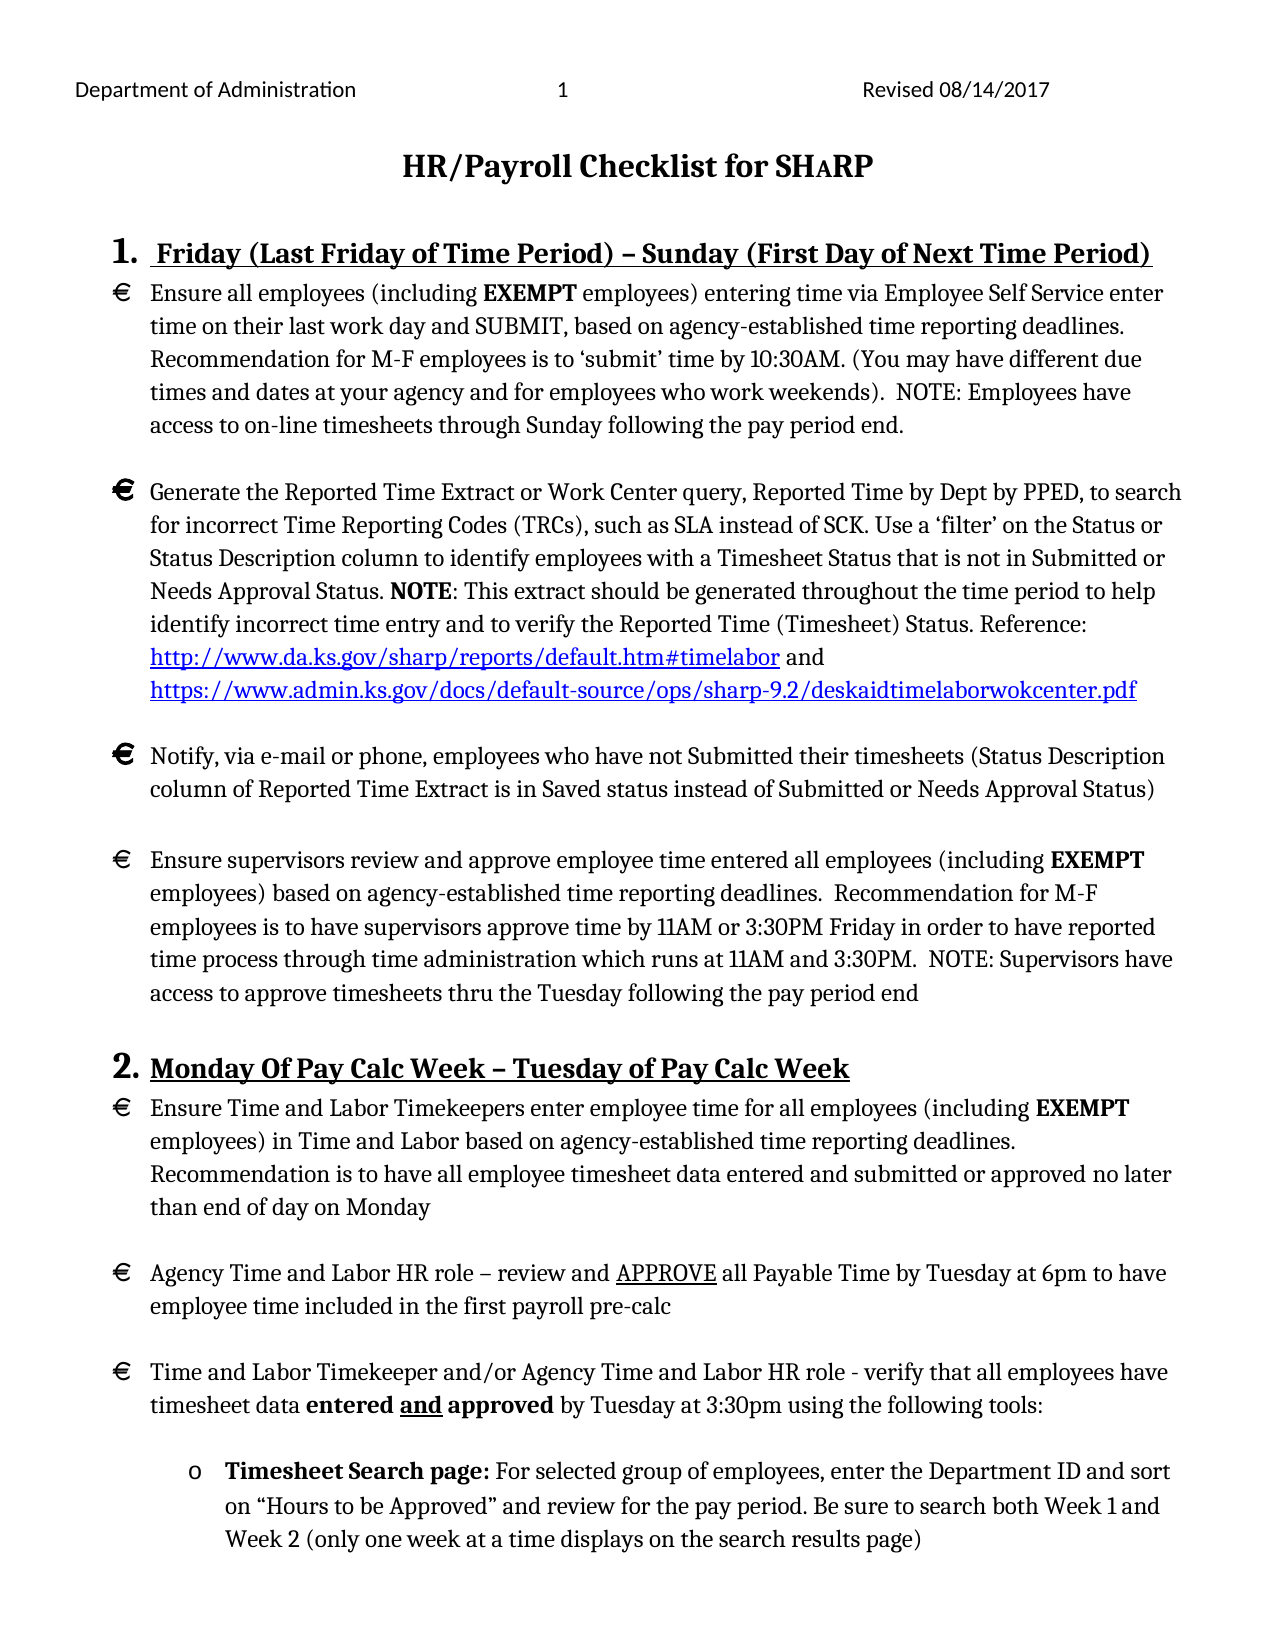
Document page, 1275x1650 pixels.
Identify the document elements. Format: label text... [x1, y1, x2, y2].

list Ensure all employees (including EXEMPT employees) entering time via Employee Self Service enter time on their last work day and SUBMIT, based on agency-established time reporting deadlines. Recommendation for M-F employees is to ‘submit’ time by 10:30AM. (You may have different due times and dates at your agency and for employees who work weekends). NOTE: Employees have access to on-line timesheets through Sunday following the pay period end. [112, 279, 1200, 440]
list Timesheet Search page: For selected group of employees, enter the Department ID and sort on “Hours to be Approved” and review for the pay period. Be sure to search both Week 1 and Week 2 (only one week at a time displays on the search results page) [187, 1457, 1200, 1553]
list Time and Labor Timekeeper and/or Agency Time and Labor HR role - verify that all employees have timesheet data entered and approved by Tuesday at 3:30pm using the following tools: [112, 1358, 1200, 1420]
list Ensure supervisors review and approve employee time entered all employees (including EXEMPT employees) based on agency-established time reporting deadlines. Recommendation for M-F employees is to have supervisors approve time by 11AM or 3:30PM Friday in order to have reported time process through time administration which runs at 11AM and 3:30PM. NOTE: Supervisors have access to approve timesheets thru the Tuesday following the pay period end [112, 846, 1200, 1007]
list Notify, via e-mail or phone, employees who have not Submitted their timesheets (Status Description column of Reported Time Extract is in Saved status instead of Submitted or Needs Approval Status) [112, 742, 1200, 803]
list Monday Of Pay Calc Week – Tuesday of Pay Calc Week [112, 1044, 1200, 1088]
list Generate the Reported Time Extract or Work Center query, Reported Time by Dept by PPED, to search for incorrect Time Reporting Codes (TRCs), such as SLA instead of SCK. Use a ‘filter’ on the Status or Status Description column to identify employees with a Timesheet Status that is not in Submitted or Needs Approval Status. NOTE: This extract should be generated throughout the time period to help identify incorrect time entry and to verify the Reported Time (Timesheet) Status. Reference: http://www.da.ks.gov/sharp/reports/default.htm#timelabor and https://www.admin.ks.gov/docs/default-source/ops/sharp-9.2/deskaidtimelaborwokcenter.pdf [112, 477, 1200, 704]
list Friday (Last Friday of Time Period) – Sunday (First Day of Next Time Period) [112, 230, 1200, 273]
list Ensure Time and Labor Timekeepers enter employee time for all employees (including EXEMPT employees) in Time and Labor based on agency-established time reporting deadlines. Recommendation is to have all employee timesheet data entered and submitted or approved no later than end of day on Monday [112, 1094, 1200, 1222]
list Agency Time and Labor HR role – review and APPROVE all Payable Time by Tuesday at 6pm to have employee time included in the first payroll pre-calc [112, 1259, 1200, 1321]
text HR/Payroll Checklist for SHARP [75, 147, 1200, 185]
